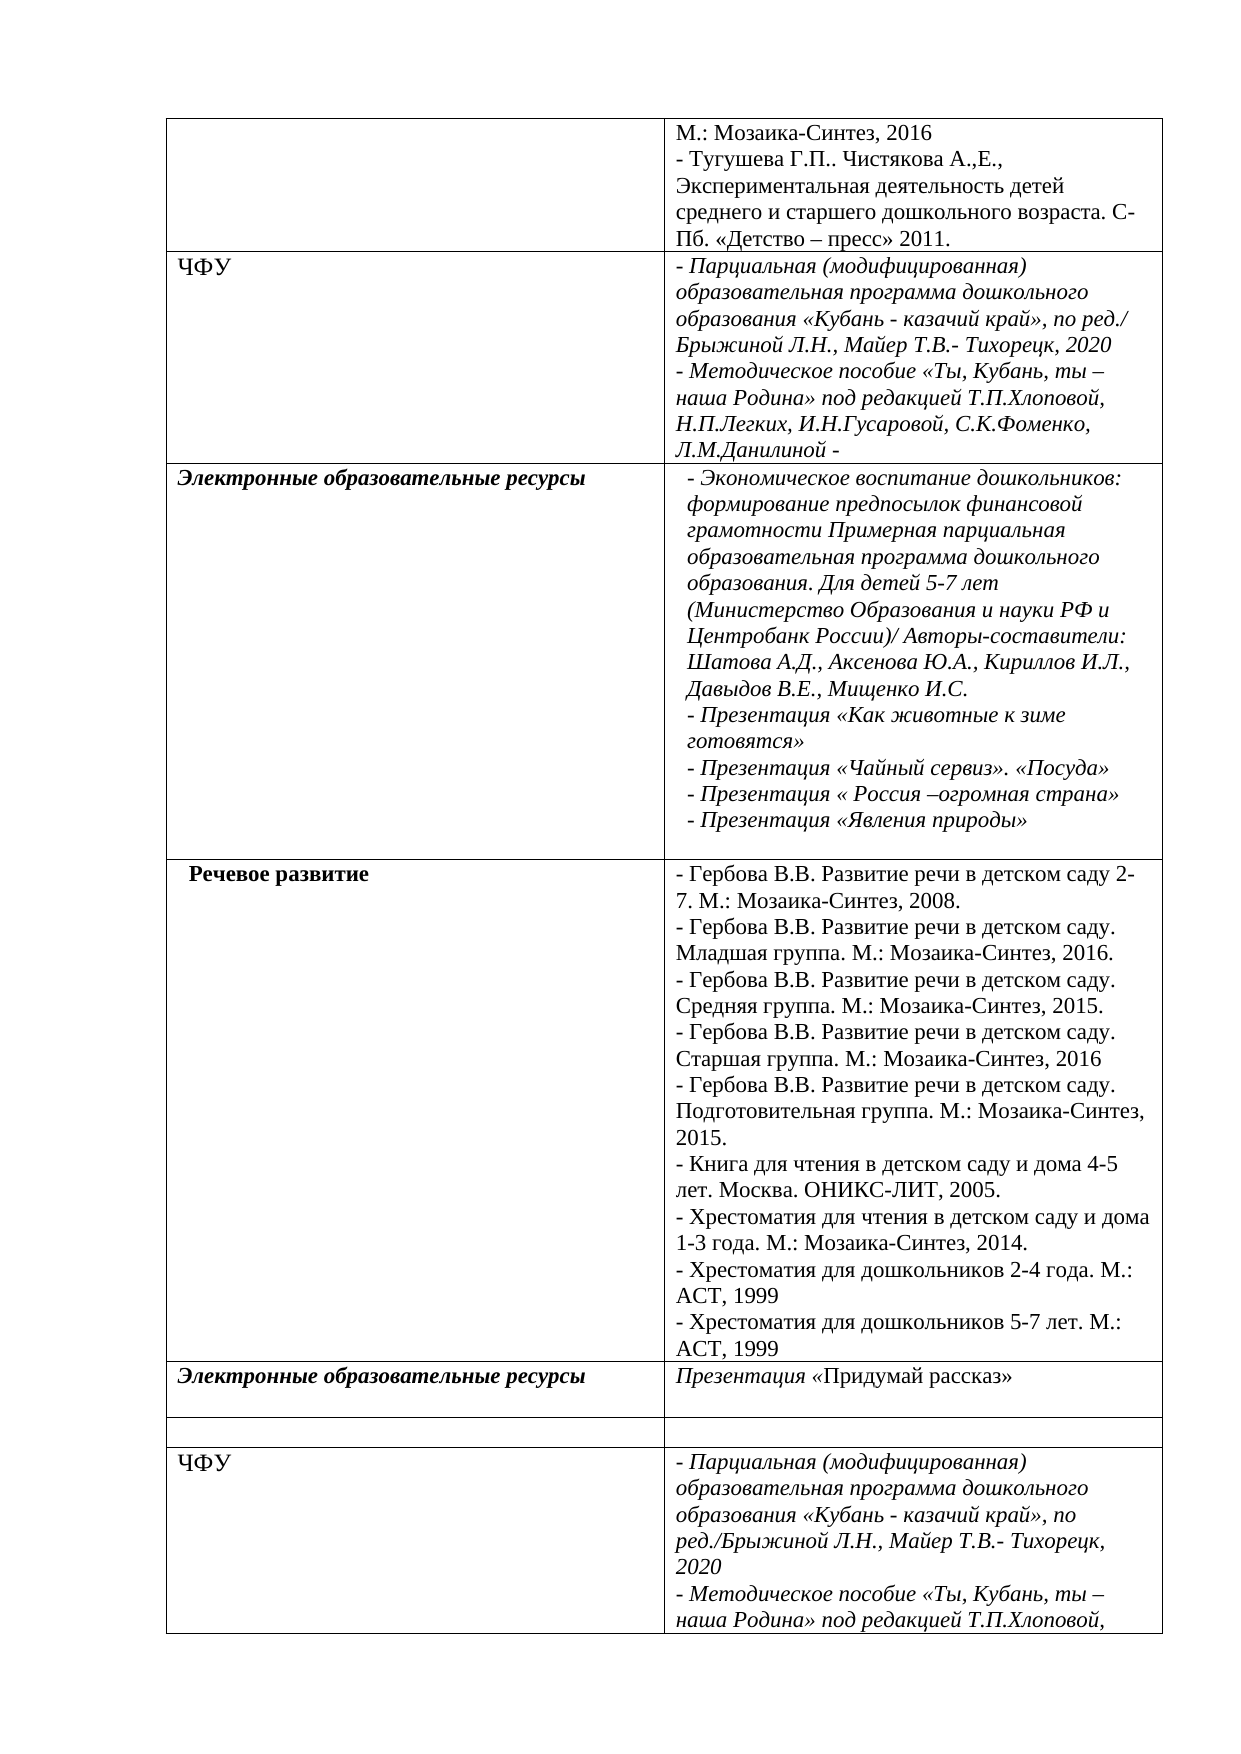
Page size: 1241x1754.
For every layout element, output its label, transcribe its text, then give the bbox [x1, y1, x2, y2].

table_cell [665, 1448, 1162, 1632]
table_cell Электронные образовательные ресурсы [167, 464, 664, 859]
table_cell [665, 1418, 1162, 1447]
table_cell Электронные образовательные ресурсы [167, 1362, 664, 1417]
table_cell [167, 1418, 664, 1447]
table_cell [167, 119, 664, 251]
table_cell - Гербова В.В. Развитие речи в детском саду 2-7. М.: Мозаика-Синтез, 2008. - Гербова В.В. Развитие речи в детском саду. Младшая группа. М.: Мозаика-Синтез, 2016. - Гербова В.В. Развитие речи в детском саду. Средняя группа. М.: Мозаика-Синтез, 2015. - Гербова В.В. Развитие речи в детском саду. Старшая группа. М.: Мозаика-Синтез, 2016 - Гербова В.В. Развитие речи в детском саду. Подготовительная группа. М.: Мозаика-Синтез, 2015. - Книга для чтения в детском саду и дома 4-5 лет. Москва. ОНИКС-ЛИТ, 2005. - Хрестоматия для чтения в детском саду и дома 1-3 года. М.: Мозаика-Синтез, 2014. - Хрестоматия для дошкольников 2-4 года. М.: АСТ, 1999 - Хрестоматия для дошкольников 5-7 лет. М.: АСТ, 1999 [665, 860, 1162, 1361]
table_cell [167, 860, 664, 1361]
table_cell ЧФУ [167, 1448, 664, 1632]
table_cell ЧФУ [167, 252, 664, 463]
table_cell [665, 464, 1162, 859]
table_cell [665, 119, 1162, 251]
table_cell - Парциальная (модифицированная) образовательная программа дошкольного образования «Кубань - казачий край», по ред./ Брыжиной Л.Н., Майер Т.В.- Тихорецк, 2020 - Методическое пособие «Ты, Кубань, ты – наша Родина» под редакцией Т.П.Хлоповой, Н.П.Легких, И.Н.Гусаровой, С.К.Фоменко, Л.М.Данилиной - [665, 252, 1162, 463]
table_cell Презентация «Придумай рассказ» [665, 1362, 1162, 1417]
